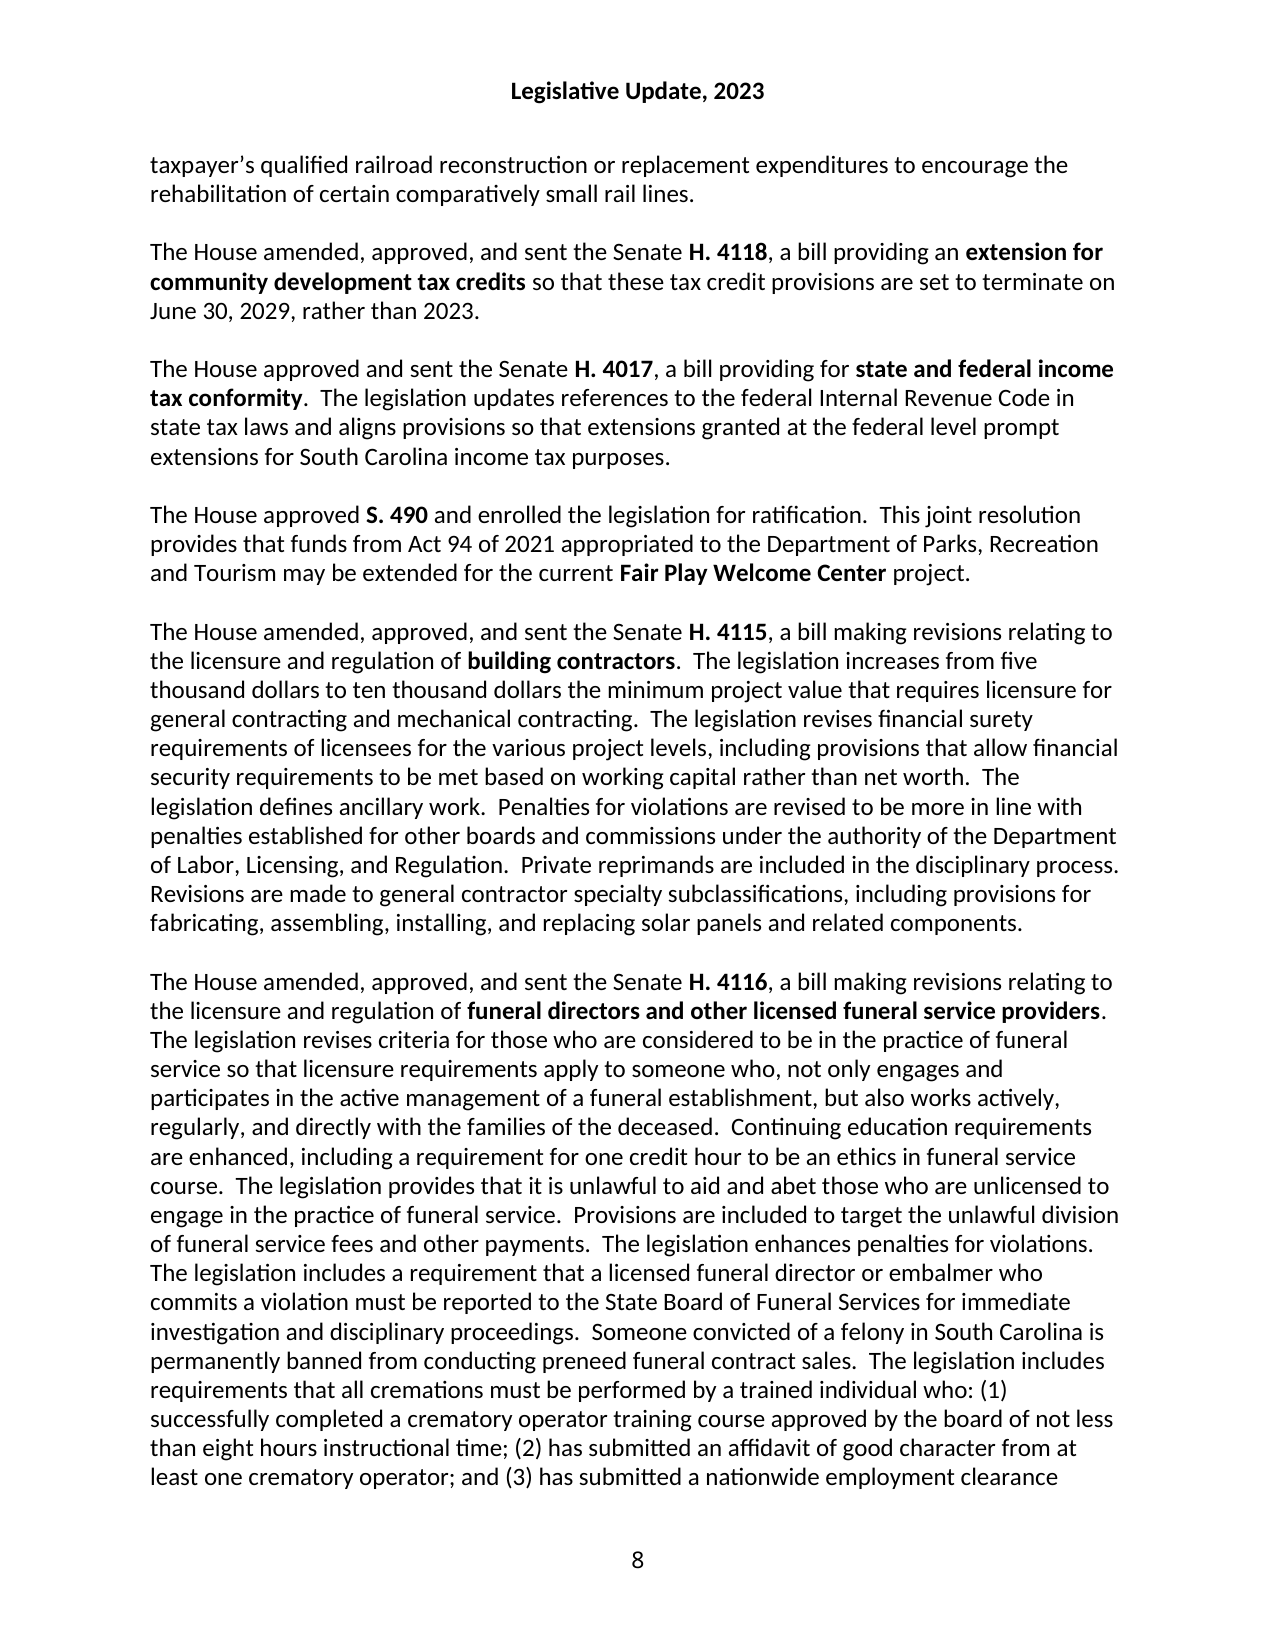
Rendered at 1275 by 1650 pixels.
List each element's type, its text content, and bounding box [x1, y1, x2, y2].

text The House amended, approved, and sent the Senate H. 4115, a bill making revisions relating to the licensure and regulation of building contractors. The legislation increases from five thousand dollars to ten thousand dollars the minimum project value that requires licensure for general contracting and mechanical contracting. The legislation revises financial surety requirements of licensees for the various project levels, including provisions that allow financial security requirements to be met based on working capital rather than net worth. The legislation defines ancillary work. Penalties for violations are revised to be more in line with penalties established for other boards and commissions under the authority of the Department of Labor, Licensing, and Regulation. Private reprimands are included in the disciplinary process. Revisions are made to general contractor specialty subclassifications, including provisions for fabricating, assembling, installing, and replacing solar panels and related components. [150, 617, 1125, 937]
text The House approved S. 490 and enrolled the legislation for ratification. This joint resolution provides that funds from Act 94 of 2021 appropriated to the Department of Parks, Recreation and Tourism may be extended for the current Fair Play Welcome Center project. [150, 500, 1125, 587]
text The House amended, approved, and sent the Senate H. 4118, a bill providing an extension for community development tax credits so that these tax credit provisions are set to terminate on June 30, 2029, rather than 2023. [150, 237, 1125, 325]
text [150, 967, 1125, 1492]
text The House approved and sent the Senate H. 4017, a bill providing for state and federal income tax conformity. The legislation updates references to the federal Internal Revenue Code in state tax laws and aligns provisions so that extensions granted at the federal level prompt extensions for South Carolina income tax purposes. [150, 354, 1125, 471]
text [150, 150, 1125, 208]
